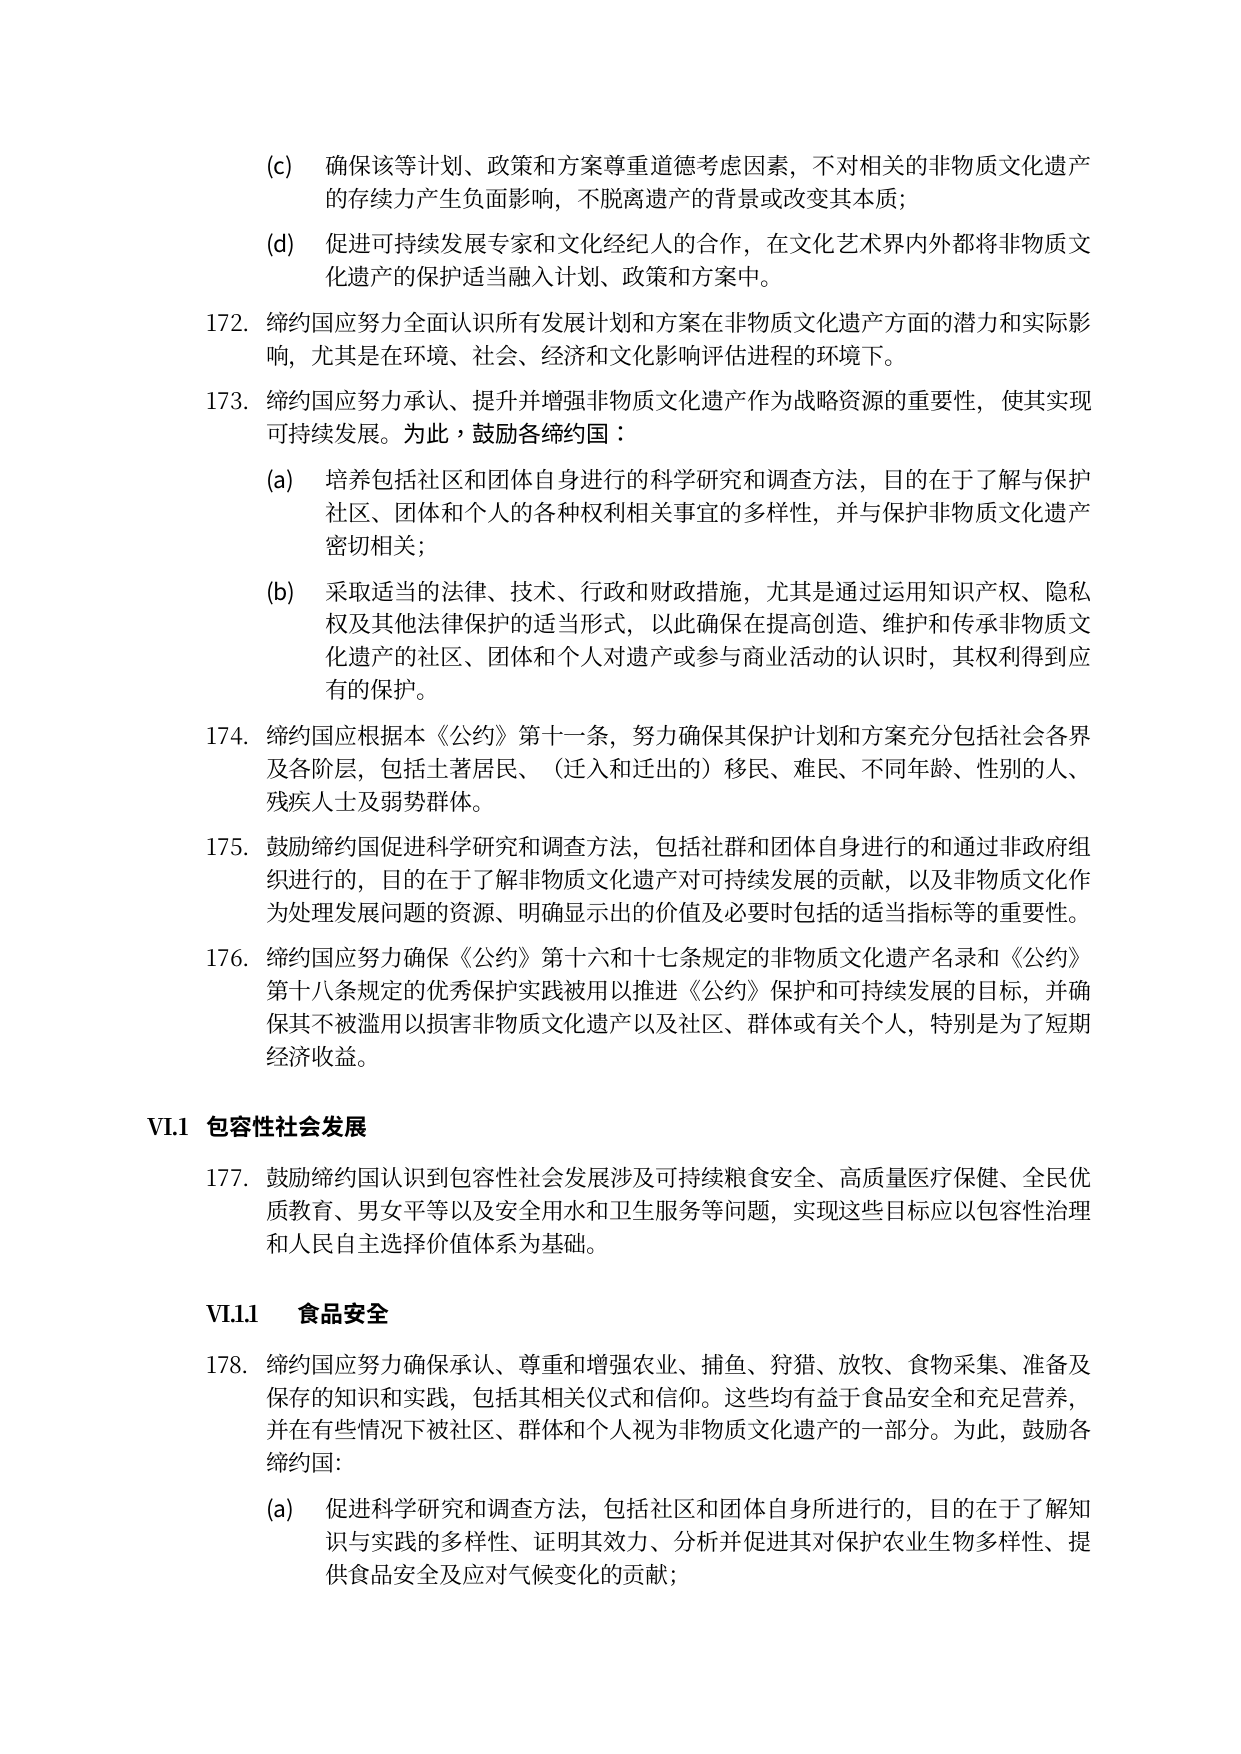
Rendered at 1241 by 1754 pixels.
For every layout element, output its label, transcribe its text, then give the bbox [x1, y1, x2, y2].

list 采取适当的法律、技术、行政和财政措施，尤其是通过运用知识产权、隐私权及其他法律保护的适当形式，以此确保在提高创造、维护和传承非物质文化遗产的社区、团体和个人对遗产或参与商业活动的认识时，其权利得到应有的保护。 [266, 573, 1093, 705]
list 缔约国应努力确保《公约》第十六和十七条规定的非物质文化遗产名录和《公约》第十八条规定的优秀保护实践被用以推进《公约》保护和可持续发展的目标，并确保其不被滥用以损害非物质文化遗产以及社区、群体或有关个人，特别是为了短期经济收益。 [207, 940, 1093, 1072]
list 缔约国应努力承认、提升并增强非物质文化遗产作为战略资源的重要性，使其实现可持续发展。为此，鼓励各缔约国： [207, 383, 1093, 449]
list 鼓励缔约国促进科学研究和调查方法，包括社群和团体自身进行的和通过非政府组织进行的，目的在于了解非物质文化遗产对可持续发展的贡献，以及非物质文化作为处理发展问题的资源、明确显示出的价值及必要时包括的适当指标等的重要性。 [207, 829, 1093, 928]
list 促进可持续发展专家和文化经纪人的合作，在文化艺术界内外都将非物质文化遗产的保护适当融入计划、政策和方案中。 [266, 226, 1093, 292]
list 鼓励缔约国认识到包容性社会发展涉及可持续粮食安全、高质量医疗保健、全民优质教育、男女平等以及安全用水和卫生服务等问题，实现这些目标应以包容性治理和人民自主选择价值体系为基础。 [207, 1160, 1093, 1259]
list 缔约国应根据本《公约》第十一条，努力确保其保护计划和方案充分包括社会各界及各阶层，包括土著居民、（迁入和迁出的）移民、难民、不同年龄、性别的人、残疾人士及弱势群体。 [207, 718, 1093, 817]
text VI.1.1 食品安全 [192, 1296, 1093, 1329]
text VI.1 包容性社会发展 [148, 1109, 1093, 1143]
list 缔约国应努力全面认识所有发展计划和方案在非物质文化遗产方面的潜力和实际影响，尤其是在环境、社会、经济和文化影响评估进程的环境下。 [207, 305, 1093, 371]
list 确保该等计划、政策和方案尊重道德考虑因素，不对相关的非物质文化遗产的存续力产生负面影响，不脱离遗产的背景或改变其本质； [266, 148, 1093, 214]
list 缔约国应努力确保承认、尊重和增强农业、捕鱼、狩猎、放牧、食物采集、准备及保存的知识和实践，包括其相关仪式和信仰。这些均有益于食品安全和充足营养，并在有些情况下被社区、群体和个人视为非物质文化遗产的一部分。为此，鼓励各缔约国： [207, 1347, 1093, 1478]
list 促进科学研究和调查方法，包括社区和团体自身所进行的，目的在于了解知识与实践的多样性、证明其效力、分析并促进其对保护农业生物多样性、提供食品安全及应对气候变化的贡献； [266, 1491, 1093, 1590]
list 培养包括社区和团体自身进行的科学研究和调查方法，目的在于了解与保护社区、团体和个人的各种权利相关事宜的多样性，并与保护非物质文化遗产密切相关； [266, 462, 1093, 561]
